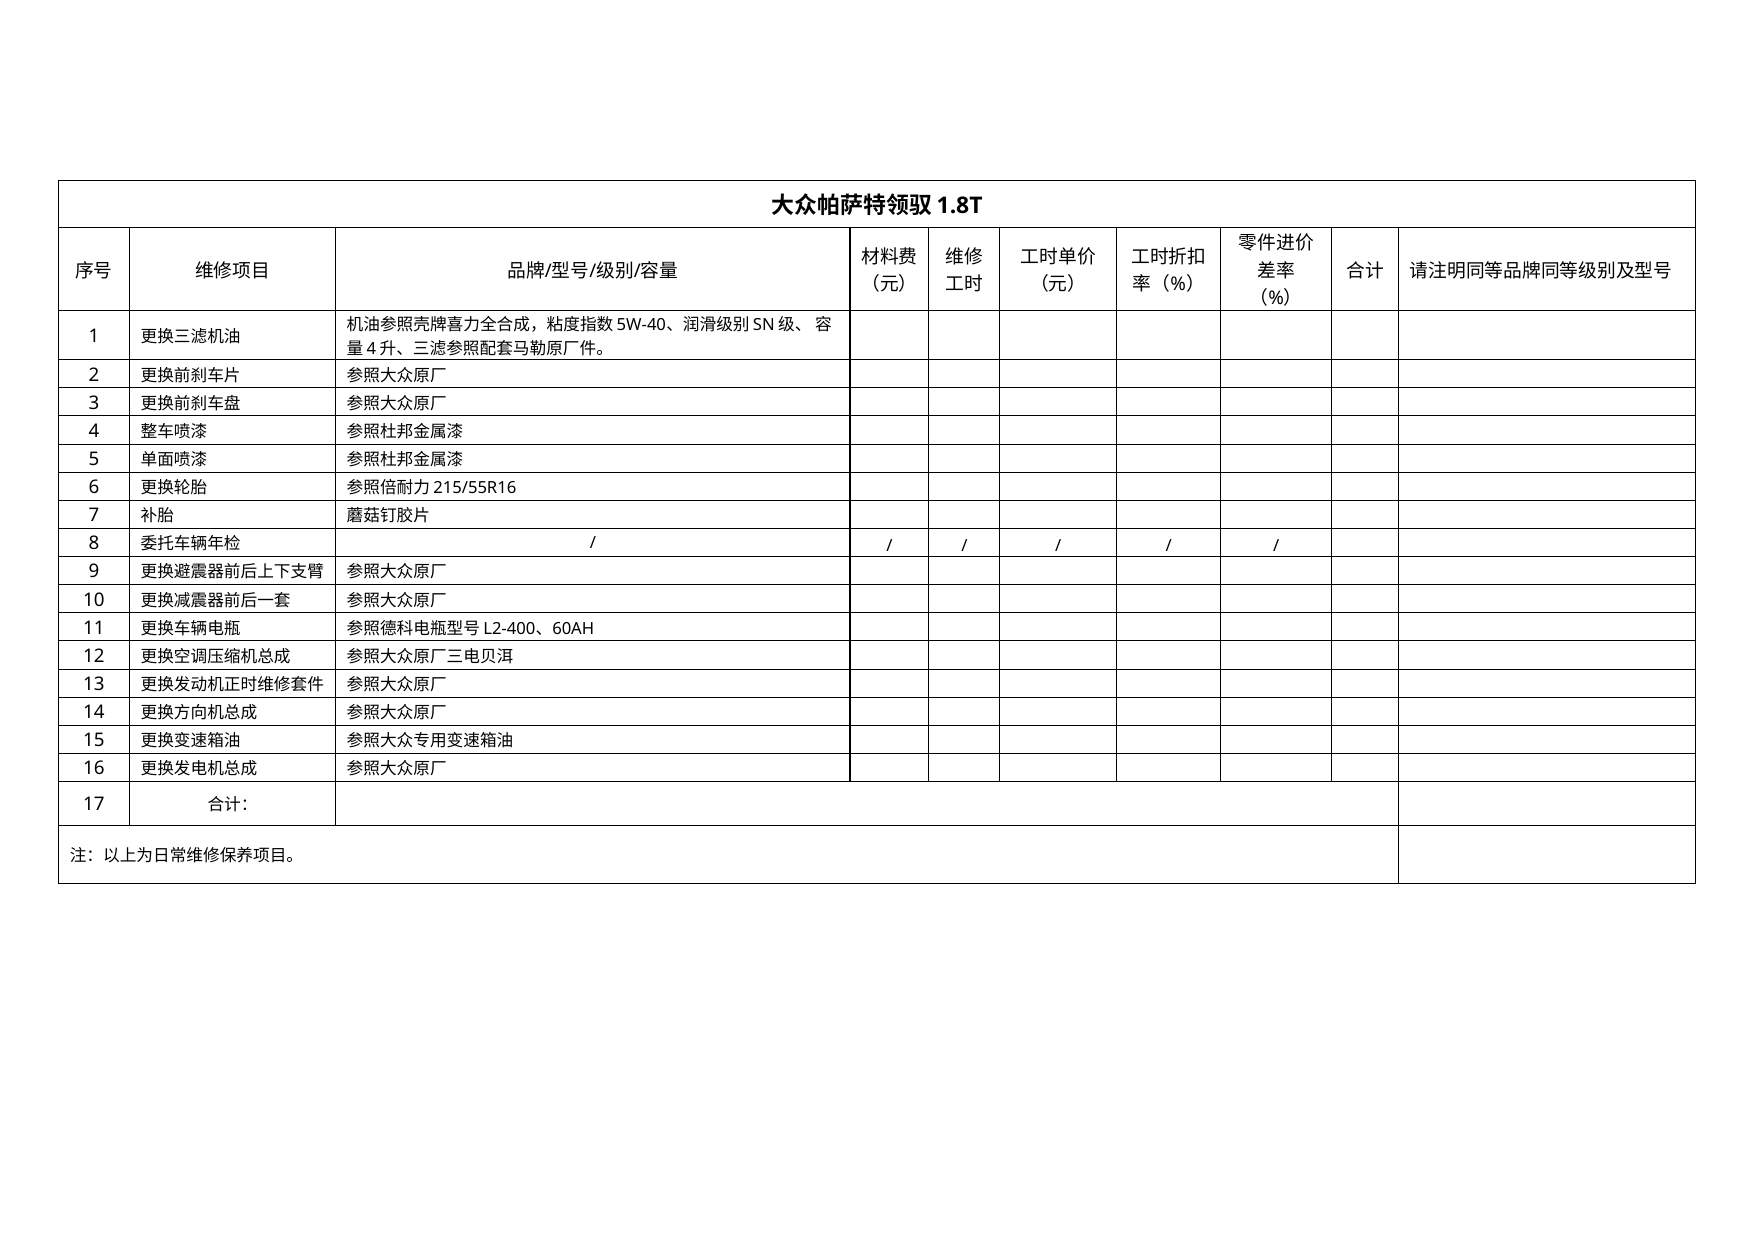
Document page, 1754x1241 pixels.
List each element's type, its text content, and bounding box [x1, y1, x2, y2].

table_cell 6 [59, 473, 129, 500]
table_cell [1399, 557, 1695, 584]
table_cell [1000, 613, 1116, 640]
table_cell [929, 501, 999, 528]
table_cell 注：以上为日常维修保养项目。 [59, 826, 1398, 883]
table_cell [1117, 641, 1220, 668]
table_cell 17 [59, 782, 129, 825]
table_cell [336, 782, 1398, 825]
table_cell 参照大众原厂 [336, 670, 849, 697]
table_cell 5 [59, 445, 129, 472]
table_cell [1399, 670, 1695, 697]
table_cell 更换轮胎 [130, 473, 335, 500]
table_cell [1332, 613, 1398, 640]
table_cell [1332, 641, 1398, 668]
table_cell 8 [59, 529, 129, 556]
table_cell 更换避震器前后上下支臂 [130, 557, 335, 584]
table_cell [851, 311, 928, 359]
table_cell [1332, 670, 1398, 697]
table_cell [929, 473, 999, 500]
table_cell [1000, 473, 1116, 500]
table_cell 更换减震器前后一套 [130, 585, 335, 612]
table_cell [1399, 754, 1695, 781]
table_cell [851, 726, 928, 753]
table_cell 工时折扣率（%） [1117, 228, 1220, 309]
table_cell 补胎 [130, 501, 335, 528]
table_cell 11 [59, 613, 129, 640]
table_cell [1117, 501, 1220, 528]
table_cell 零件进价差率（%） [1221, 228, 1331, 309]
table_cell 请注明同等品牌同等级别及型号 [1399, 228, 1695, 309]
table_cell [1332, 754, 1398, 781]
table_cell [851, 416, 928, 443]
table_cell 合计： [130, 782, 335, 825]
table_cell [851, 473, 928, 500]
table_cell [929, 557, 999, 584]
table_cell [1221, 388, 1331, 415]
table_cell [851, 754, 928, 781]
table_cell 参照大众原厂 [336, 360, 849, 387]
table_cell [929, 726, 999, 753]
table_cell 更换发动机正时维修套件 [130, 670, 335, 697]
table_cell [1332, 473, 1398, 500]
table_cell [1117, 416, 1220, 443]
table_cell [1221, 311, 1331, 359]
table_cell [1117, 726, 1220, 753]
table_cell [929, 754, 999, 781]
table_cell [1221, 670, 1331, 697]
table_cell [1399, 726, 1695, 753]
table_cell [1399, 416, 1695, 443]
table_cell [929, 613, 999, 640]
table_cell 参照大众原厂 [336, 557, 849, 584]
table_cell [1000, 388, 1116, 415]
table_cell 参照杜邦金属漆 [336, 445, 849, 472]
table_cell [1221, 445, 1331, 472]
table_cell 材料费（元） [851, 228, 928, 309]
table_cell 参照大众专用变速箱油 [336, 726, 849, 753]
table_cell 维修工时 [929, 228, 999, 309]
table_cell 更换发电机总成 [130, 754, 335, 781]
table_cell 蘑菇钉胶片 [336, 501, 849, 528]
table_cell [1332, 585, 1398, 612]
table_cell [1117, 754, 1220, 781]
table_cell [1399, 529, 1695, 556]
table_cell [1332, 311, 1398, 359]
table_cell 16 [59, 754, 129, 781]
table_cell 参照大众原厂 [336, 698, 849, 725]
table_cell [1221, 473, 1331, 500]
table_cell [1332, 726, 1398, 753]
table_cell 合计 [1332, 228, 1398, 309]
table_cell [851, 613, 928, 640]
table_cell [1000, 698, 1116, 725]
table_cell [1000, 641, 1116, 668]
table_cell [1332, 501, 1398, 528]
table_cell 品牌/型号/级别/容量 [336, 228, 849, 309]
table_cell 委托车辆年检 [130, 529, 335, 556]
table_cell [1117, 360, 1220, 387]
table_cell 3 [59, 388, 129, 415]
table_cell [1000, 360, 1116, 387]
table_cell [1000, 416, 1116, 443]
table_cell [1117, 388, 1220, 415]
table_cell [851, 698, 928, 725]
table_cell [1117, 311, 1220, 359]
table_cell [1399, 388, 1695, 415]
table_cell 更换方向机总成 [130, 698, 335, 725]
table_cell [1000, 585, 1116, 612]
table_cell / [1000, 529, 1116, 556]
table_cell 工时单价（元） [1000, 228, 1116, 309]
table_cell [929, 416, 999, 443]
table_cell / [1221, 529, 1331, 556]
table_cell [1221, 416, 1331, 443]
table_cell [1221, 641, 1331, 668]
table_cell [1332, 445, 1398, 472]
table_cell [1221, 360, 1331, 387]
table_cell [851, 388, 928, 415]
table_cell [929, 585, 999, 612]
table_cell [1000, 311, 1116, 359]
table_cell [929, 641, 999, 668]
table_cell 参照倍耐力215/55R16 [336, 473, 849, 500]
table_cell 参照大众原厂 [336, 388, 849, 415]
table_cell / [336, 529, 849, 556]
table_cell 机油参照壳牌喜力全合成，粘度指数5W-40、润滑级别SN级、 容量4升、三滤参照配套马勒原厂件。 [336, 311, 849, 359]
table_cell [851, 557, 928, 584]
table_cell [1221, 613, 1331, 640]
table_cell [929, 311, 999, 359]
table_cell [1221, 726, 1331, 753]
table_cell [1117, 557, 1220, 584]
table_cell 参照杜邦金属漆 [336, 416, 849, 443]
table_cell [929, 670, 999, 697]
table_cell [1332, 698, 1398, 725]
table_cell [1117, 698, 1220, 725]
table_cell / [1117, 529, 1220, 556]
table_cell [1221, 698, 1331, 725]
table_cell 13 [59, 670, 129, 697]
table_cell [1399, 501, 1695, 528]
table_cell 单面喷漆 [130, 445, 335, 472]
table_cell [1399, 826, 1695, 883]
table_cell 更换前刹车片 [130, 360, 335, 387]
table_cell [1221, 585, 1331, 612]
table_cell [1399, 613, 1695, 640]
table_cell / [851, 529, 928, 556]
table_cell [851, 585, 928, 612]
table_cell 7 [59, 501, 129, 528]
table_cell 参照大众原厂三电贝洱 [336, 641, 849, 668]
table_cell [1332, 360, 1398, 387]
table_cell [1399, 445, 1695, 472]
table_cell [1000, 557, 1116, 584]
table_cell / [929, 529, 999, 556]
table_cell 1 [59, 311, 129, 359]
table_cell 更换前刹车盘 [130, 388, 335, 415]
table_cell [1117, 670, 1220, 697]
table_cell [1000, 501, 1116, 528]
table_cell [1399, 641, 1695, 668]
table_cell [1332, 557, 1398, 584]
table_cell [1221, 754, 1331, 781]
table_header 大众帕萨特领驭1.8T [59, 181, 1695, 227]
table_cell [851, 641, 928, 668]
table_cell 参照大众原厂 [336, 585, 849, 612]
table_cell 序号 [59, 228, 129, 309]
table_cell [1332, 416, 1398, 443]
table_cell [851, 501, 928, 528]
table_cell [1117, 613, 1220, 640]
table_cell [929, 360, 999, 387]
table_cell [929, 698, 999, 725]
table_cell 整车喷漆 [130, 416, 335, 443]
table_cell 参照德科电瓶型号L2-400、60AH [336, 613, 849, 640]
table_cell [1332, 388, 1398, 415]
table_cell [1000, 445, 1116, 472]
table_cell 更换三滤机油 [130, 311, 335, 359]
table_cell [1221, 501, 1331, 528]
table_cell [1399, 585, 1695, 612]
table_cell [1117, 585, 1220, 612]
table_cell 2 [59, 360, 129, 387]
table_cell [1221, 557, 1331, 584]
table_cell [1000, 726, 1116, 753]
table_cell [1000, 754, 1116, 781]
table_cell [851, 670, 928, 697]
table_cell [1399, 360, 1695, 387]
table_cell [851, 360, 928, 387]
table_cell [1399, 698, 1695, 725]
table_cell [1000, 670, 1116, 697]
table_cell 参照大众原厂 [336, 754, 849, 781]
table_cell [1117, 445, 1220, 472]
table_cell 维修项目 [130, 228, 335, 309]
table_cell [1399, 311, 1695, 359]
table_cell [1399, 782, 1695, 825]
table_cell [929, 388, 999, 415]
table_cell 9 [59, 557, 129, 584]
table_cell [1399, 473, 1695, 500]
table_cell [1117, 473, 1220, 500]
table_cell [929, 445, 999, 472]
table_cell 14 [59, 698, 129, 725]
table_cell 更换变速箱油 [130, 726, 335, 753]
table_cell [1332, 529, 1398, 556]
table_cell 更换车辆电瓶 [130, 613, 335, 640]
table_cell 15 [59, 726, 129, 753]
table_cell 10 [59, 585, 129, 612]
table_cell [851, 445, 928, 472]
table_cell 12 [59, 641, 129, 668]
table_cell 更换空调压缩机总成 [130, 641, 335, 668]
table_cell 4 [59, 416, 129, 443]
